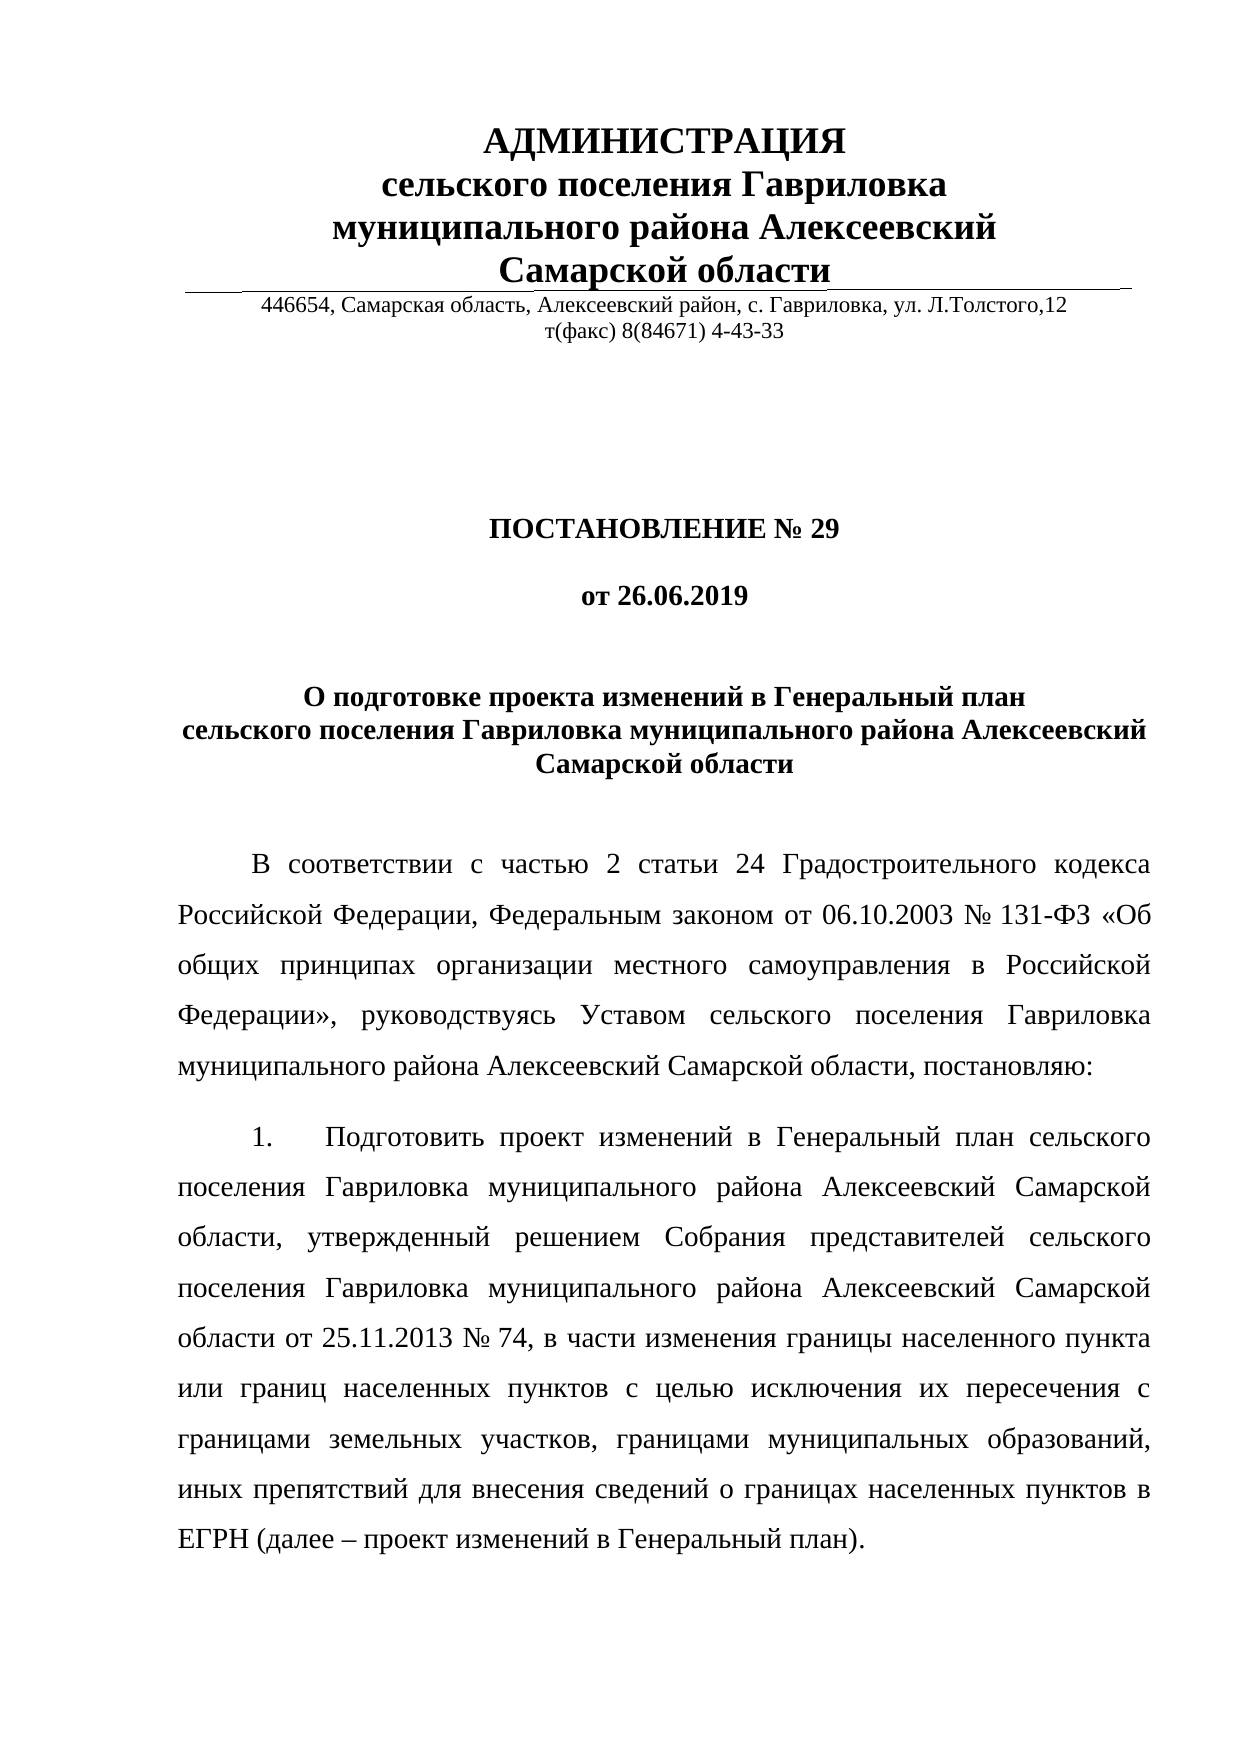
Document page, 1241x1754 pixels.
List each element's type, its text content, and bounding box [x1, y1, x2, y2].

text ПОСТАНОВЛЕНИЕ № 29 [177, 511, 1152, 544]
text от 26.06.2019 [177, 578, 1152, 612]
text АДМИНИСТРАЦИЯ [177, 118, 1152, 161]
text Самарской области [177, 247, 1152, 291]
list Подготовить проект изменений в Генеральный план сельского поселения Гавриловка муниципального района Алексеевский Самарской области, утвержденный решением Собрания представителей сельского поселения Гавриловка муниципального района Алексеевский Самарской области от 25.11.2013 № 74, в части изменения границы населенного пункта или границ населенных пунктов с целью исключения их пересечения с границами земельных участков, границами муниципальных образований, иных препятствий для внесения сведений о границах населенных пунктов в ЕГРН (далее – проект изменений в Генеральный план). [177, 1119, 1152, 1555]
text О подготовке проекта изменений в Генеральный план [177, 679, 1152, 712]
text сельского поселения Гавриловка [177, 161, 1152, 204]
text муниципального района Алексеевский [177, 204, 1152, 247]
text сельского поселения Гавриловка муниципального района Алексеевский Самарской области [177, 712, 1152, 779]
text 446654, Самарская область, Алексеевский район, с. Гавриловка, ул. Л.Толстого,12 [177, 291, 1152, 317]
text В соответствии с частью 2 статьи 24 Градостроительного кодекса Российской Федерации, Федеральным законом от 06.10.2003 № 131-ФЗ «Об общих принципах организации местного самоуправления в Российской Федерации», руководствуясь Уставом сельского поселения Гавриловка муниципального района Алексеевский Самарской области, постановляю: [177, 846, 1152, 1081]
text т(факс) 8(84671) 4-43-33 [177, 317, 1152, 343]
